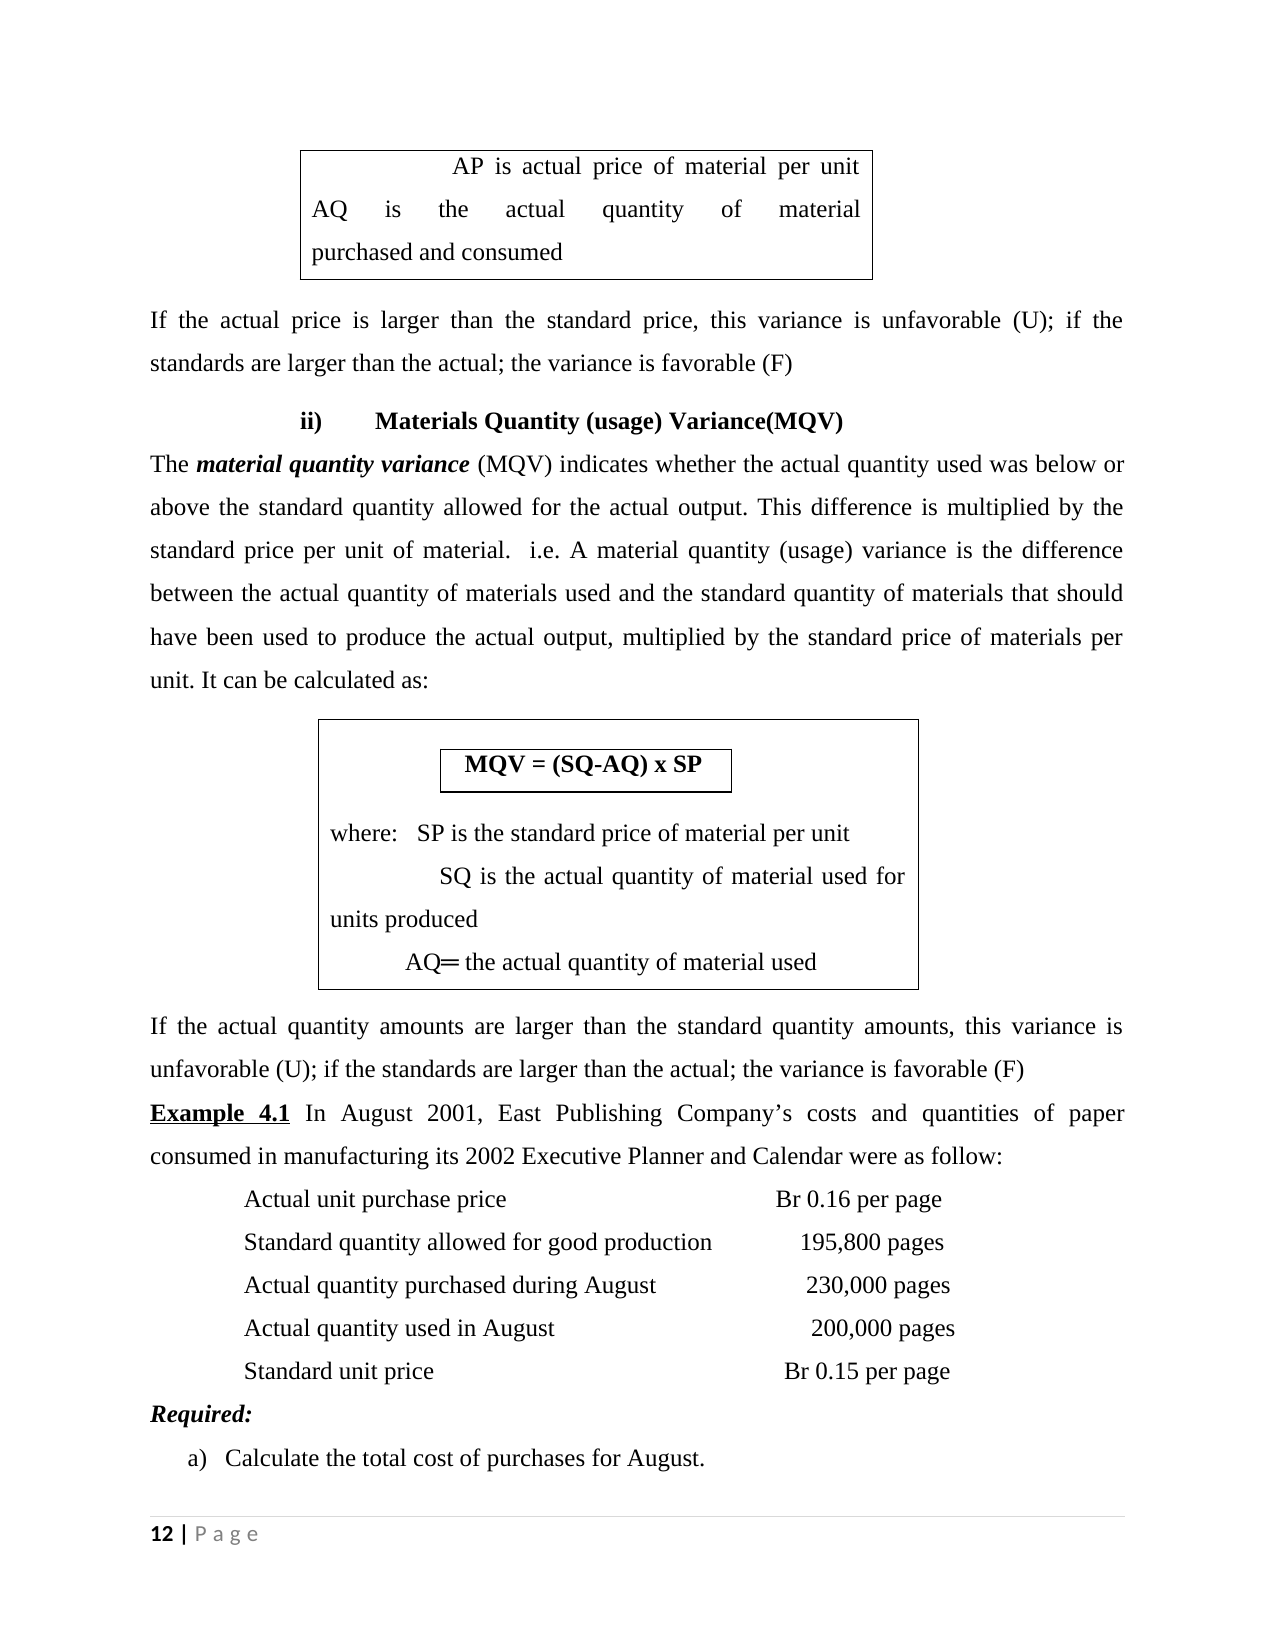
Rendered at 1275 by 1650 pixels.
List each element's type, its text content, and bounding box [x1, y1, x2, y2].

text If the actual quantity amounts are larger than the standard quantity amounts, this variance is unfavorable (U); if the standards are larger than the actual; the variance is favorable (F) [150, 1011, 1125, 1083]
text Standard unit price Br 0.15 per page [150, 1356, 1125, 1385]
list Materials Quantity (usage) Variance(MQV) [300, 406, 1125, 435]
text If the actual price is larger than the standard price, this variance is unfavorable (U); if the standards are larger than the actual; the variance is favorable (F) [150, 305, 1125, 377]
text Actual quantity purchased during August 230,000 pages [150, 1270, 1125, 1299]
text Actual unit purchase price Br 0.16 per page [150, 1184, 1125, 1213]
text Required: [150, 1399, 1125, 1428]
list Calculate the total cost of purchases for August. [187, 1443, 1125, 1471]
text The material quantity variance (MQV) indicates whether the actual quantity used was below or above the standard quantity allowed for the actual output. This difference is multiplied by the standard price per unit of material. i.e. A material quantity (usage) variance is the difference between the actual quantity of materials used and the standard quantity of materials that should have been used to produce the actual output, multiplied by the standard price of materials per unit. It can be calculated as: [150, 449, 1125, 693]
table_header where: SP is the standard price of material per unit SQ is the actual quantity of material used for units produced AQ═ the actual quantity of material used [319, 720, 918, 989]
text Example 4.1 In August 2001, East Publishing Company’s costs and quantities of paper consumed in manufacturing its 2002 Executive Planner and Calendar were as follow: [150, 1098, 1125, 1169]
text Standard quantity allowed for good production 195,800 pages [150, 1227, 1125, 1256]
text Actual quantity used in August 200,000 pages [150, 1313, 1125, 1342]
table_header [301, 151, 872, 279]
